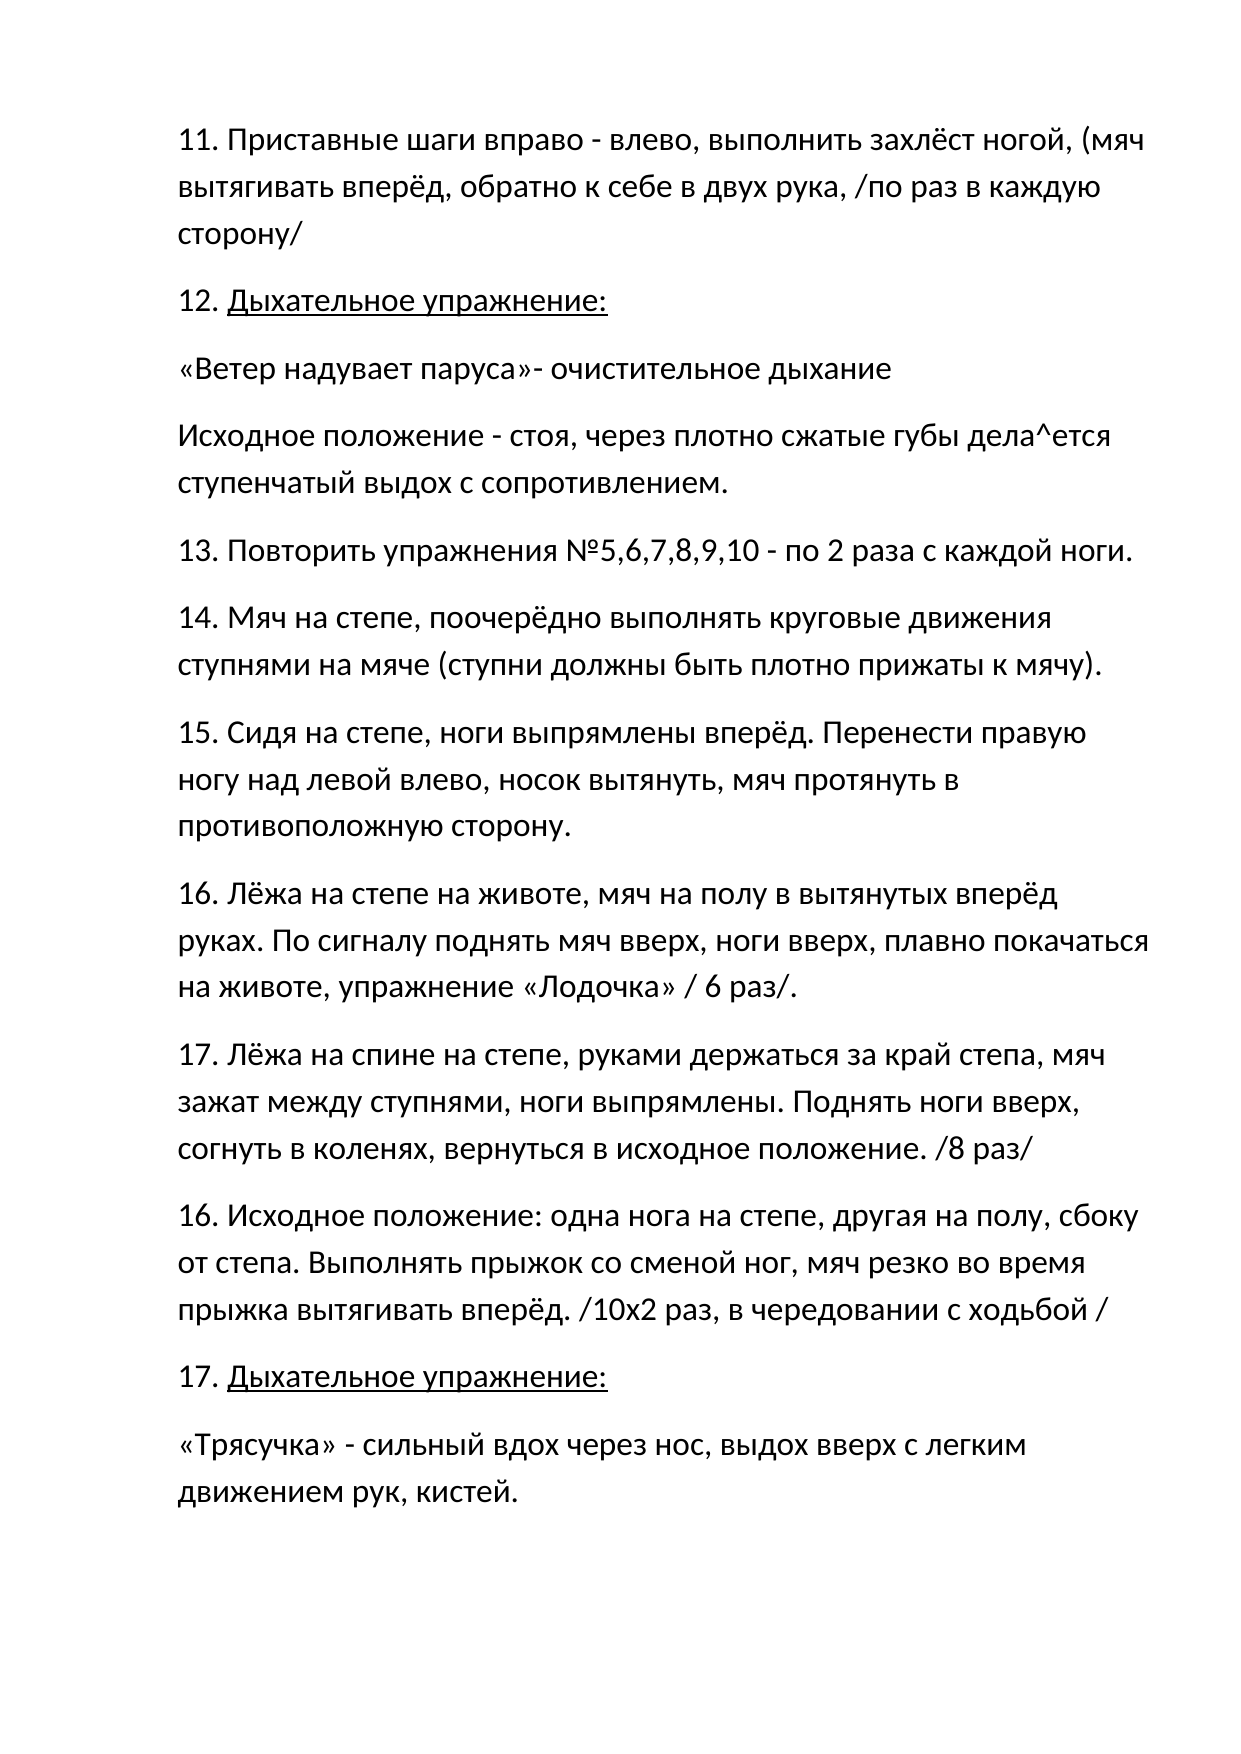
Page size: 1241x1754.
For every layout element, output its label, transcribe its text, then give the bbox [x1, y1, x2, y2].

text 15. Сидя на степе, ноги выпрямлены вперёд. Перенести правую ногу над левой влево, носок вытянуть, мяч протянуть в противоположную сторону. [177, 711, 1152, 845]
text 14. Мяч на степе, поочерёдно выполнять круговые движения ступнями на мяче (ступни должны быть плотно прижаты к мячу). [177, 596, 1152, 684]
text 17. Лёжа на спине на степе, руками держаться за край степа, мяч зажат между ступнями, ноги выпрямлены. Поднять ноги вверх, согнуть в коленях, вернуться в исходное положение. /8 раз/ [177, 1033, 1152, 1167]
text «Ветер надувает паруса»- очистительное дыхание [177, 347, 1152, 388]
text 13. Повторить упражнения №5,6,7,8,9,10 - по 2 раза с каждой ноги. [177, 529, 1152, 569]
text 16. Лёжа на степе на животе, мяч на полу в вытянутых вперёд руках. По сигналу поднять мяч вверх, ноги вверх, плавно покачаться на животе, упражнение «Лодочка» / 6 раз/. [177, 872, 1152, 1006]
text 11. Приставные шаги вправо - влево, выполнить захлёст ногой, (мяч вытягивать вперёд, обратно к себе в двух рука, /по раз в каждую сторону/ [177, 118, 1152, 252]
text 16. Исходное положение: одна нога на степе, другая на полу, сбоку от степа. Выполнять прыжок со сменой ног, мяч резко во время прыжка вытягивать вперёд. /10x2 раз, в чередовании с ходьбой / [177, 1194, 1152, 1328]
text 17. Дыхательное упражнение: [177, 1355, 1152, 1396]
text Исходное положение - стоя, через плотно сжатые губы дела^ется ступенчатый выдох с сопротивлением. [177, 414, 1152, 502]
text 12. Дыхательное упражнение: [177, 279, 1152, 320]
text «Трясучка» - сильный вдох через нос, выдох вверх с легким движением рук, кистей. [177, 1423, 1152, 1511]
